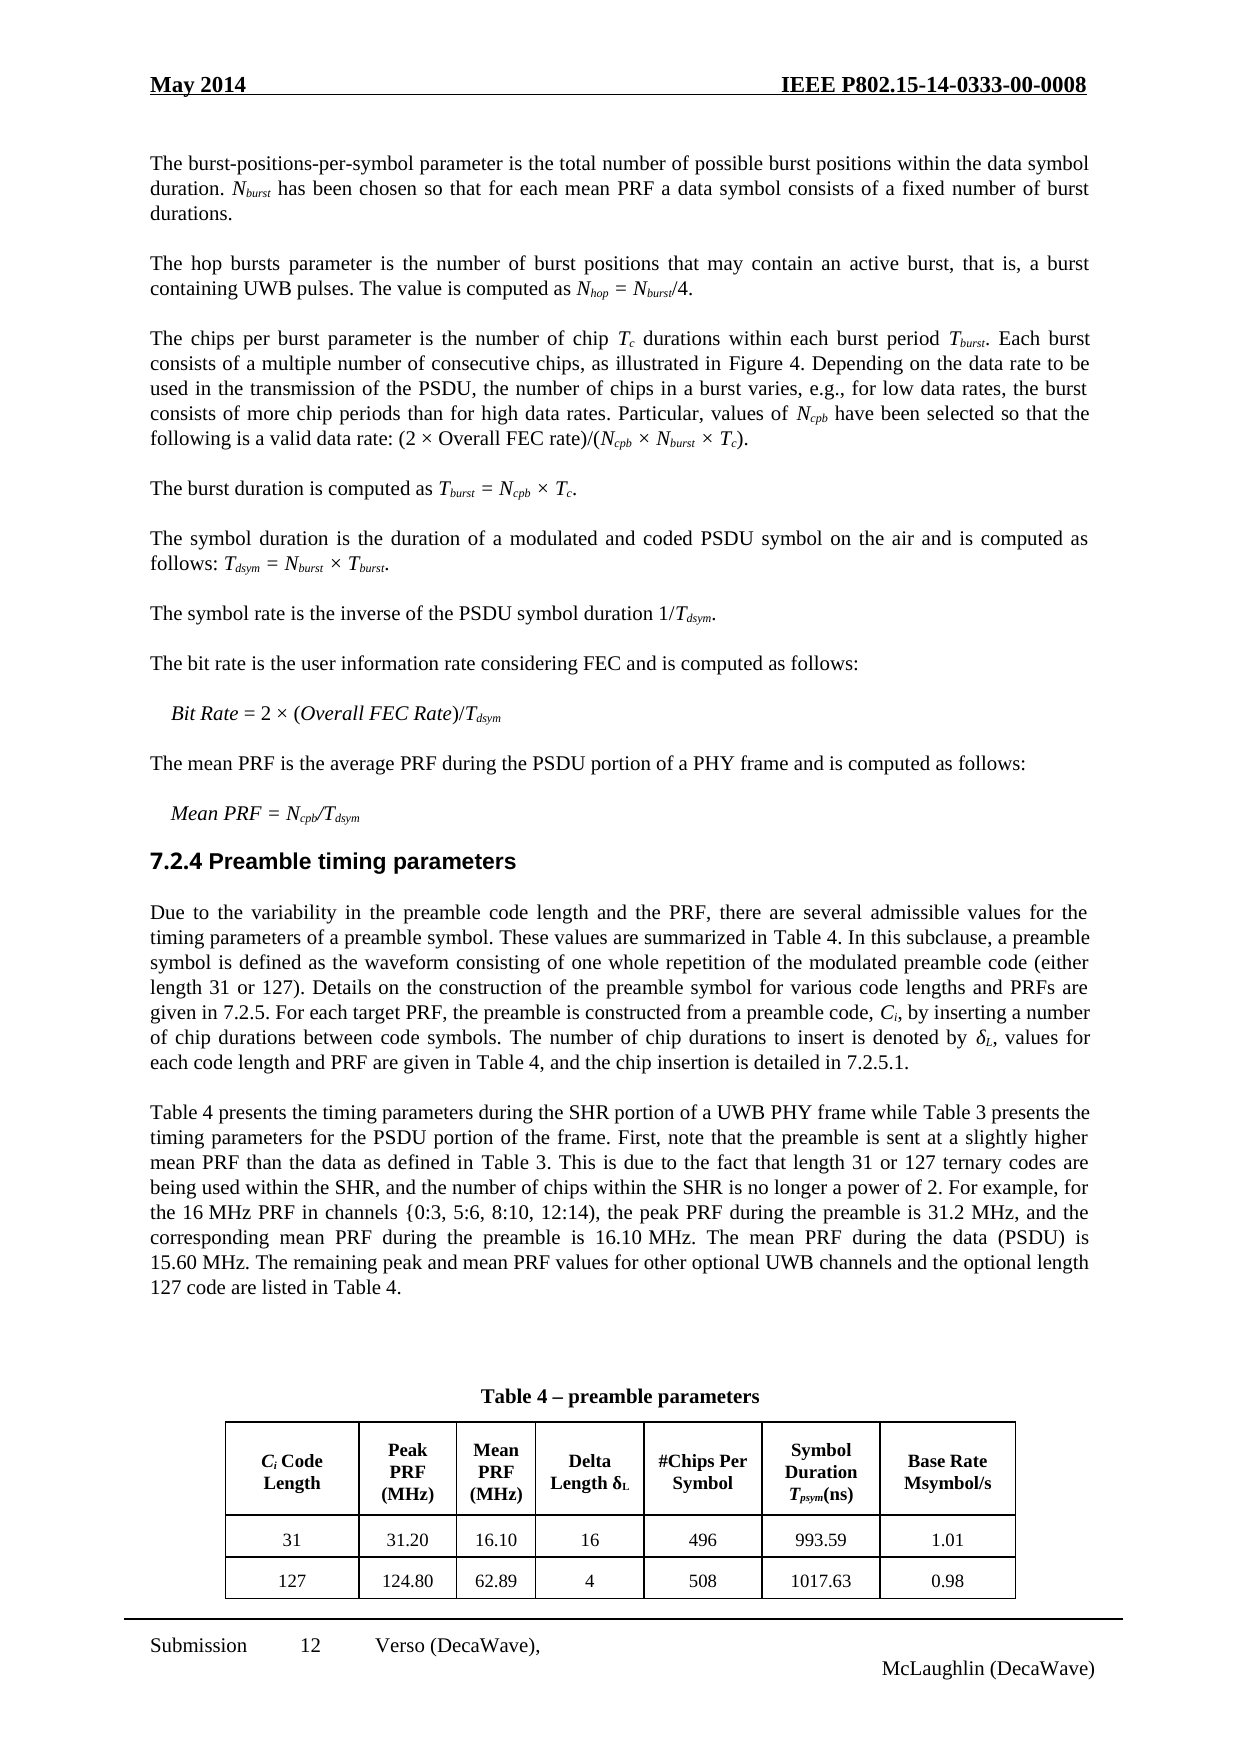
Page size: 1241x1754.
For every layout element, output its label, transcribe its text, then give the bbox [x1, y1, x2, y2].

table_header #Chips Per Symbol [645, 1423, 761, 1514]
table_cell 127 [226, 1558, 358, 1598]
text The symbol duration is the duration of a modulated and coded PSDU symbol on the air and is computed as follows: Tdsym = Nburst × Tburst. [150, 525, 1090, 575]
text Bit Rate = 2 × (Overall FEC Rate)/Tdsym [150, 700, 1090, 725]
text The burst-positions-per-symbol parameter is the total number of possible burst positions within the data symbol duration. Nburst has been chosen so that for each mean PRF a data symbol consists of a fixed number of burst durations. [150, 150, 1090, 225]
table_header Ci Code Length [226, 1423, 358, 1514]
table_header Symbol Duration Tpsym(ns) [763, 1423, 879, 1514]
table_header Mean PRF (MHz) [457, 1423, 535, 1514]
table_cell 31 [226, 1516, 358, 1556]
table_cell 31.20 [360, 1516, 456, 1556]
table_cell 1.01 [881, 1516, 1015, 1556]
text Due to the variability in the preamble code length and the PRF, there are several admissible values for the timing parameters of a preamble symbol. These values are summarized in Table 4. In this subclause, a preamble symbol is defined as the waveform consisting of one whole repetition of the modulated preamble code (either length 31 or 127). Details on the construction of the preamble symbol for various code lengths and PRFs are given in 2.2.5. For each target PRF, the preamble is constructed from a preamble code, Ci, by inserting a number of chip durations between code symbols. The number of chip durations to insert is denoted by δL, values for each code length and PRF are given in Table 4, and the chip insertion is detailed in 2.2.5.1. [150, 899, 1090, 1074]
table_cell 62.89 [457, 1558, 535, 1598]
text The burst duration is computed as Tburst = Ncpb × Tc. [150, 475, 1090, 500]
table_header Peak PRF (MHz) [360, 1423, 456, 1514]
table_cell 496 [645, 1516, 761, 1556]
text The bit rate is the user information rate considering FEC and is computed as follows: [150, 650, 1090, 675]
table_header Delta Length δL [536, 1423, 643, 1514]
title Table 4 – preamble parameters [150, 1384, 1090, 1408]
table_cell 993.59 [763, 1516, 879, 1556]
table_cell 16 [536, 1516, 643, 1556]
text The symbol rate is the inverse of the PSDU symbol duration 1/Tdsym. [150, 600, 1090, 625]
table_cell 508 [645, 1558, 761, 1598]
text The hop bursts parameter is the number of burst positions that may contain an active burst, that is, a burst containing UWB pulses. The value is computed as Nhop = Nburst/4. [150, 250, 1090, 300]
table_header Base Rate Msymbol/s [881, 1423, 1015, 1514]
table_cell 1017.63 [763, 1558, 879, 1598]
table_cell 0.98 [881, 1558, 1015, 1598]
text Mean PRF = Ncpb/Tdsym [150, 800, 1090, 825]
table_cell 16.10 [457, 1516, 535, 1556]
table_cell 4 [536, 1558, 643, 1598]
subtitle Preamble timing parameters [150, 850, 1090, 874]
text The mean PRF is the average PRF during the PSDU portion of a PHY frame and is computed as follows: [150, 750, 1090, 775]
table_cell 124.80 [360, 1558, 456, 1598]
text Table 4 presents the timing parameters during the SHR portion of a UWB PHY frame while Table 3 presents the timing parameters for the PSDU portion of the frame. First, note that the preamble is sent at a slightly higher mean PRF than the data as defined in Table 3. This is due to the fact that length 31 or 127 ternary codes are being used within the SHR, and the number of chips within the SHR is no longer a power of 2. For example, for the 16 MHz PRF in channels {0:3, 5:6, 8:10, 12:14), the peak PRF during the preamble is 31.2 MHz, and the corresponding mean PRF during the preamble is 16.10 MHz. The mean PRF during the data (PSDU) is 15.60 MHz. The remaining peak and mean PRF values for other optional UWB channels and the optional length 127 code are listed in Table 4. [150, 1099, 1090, 1299]
